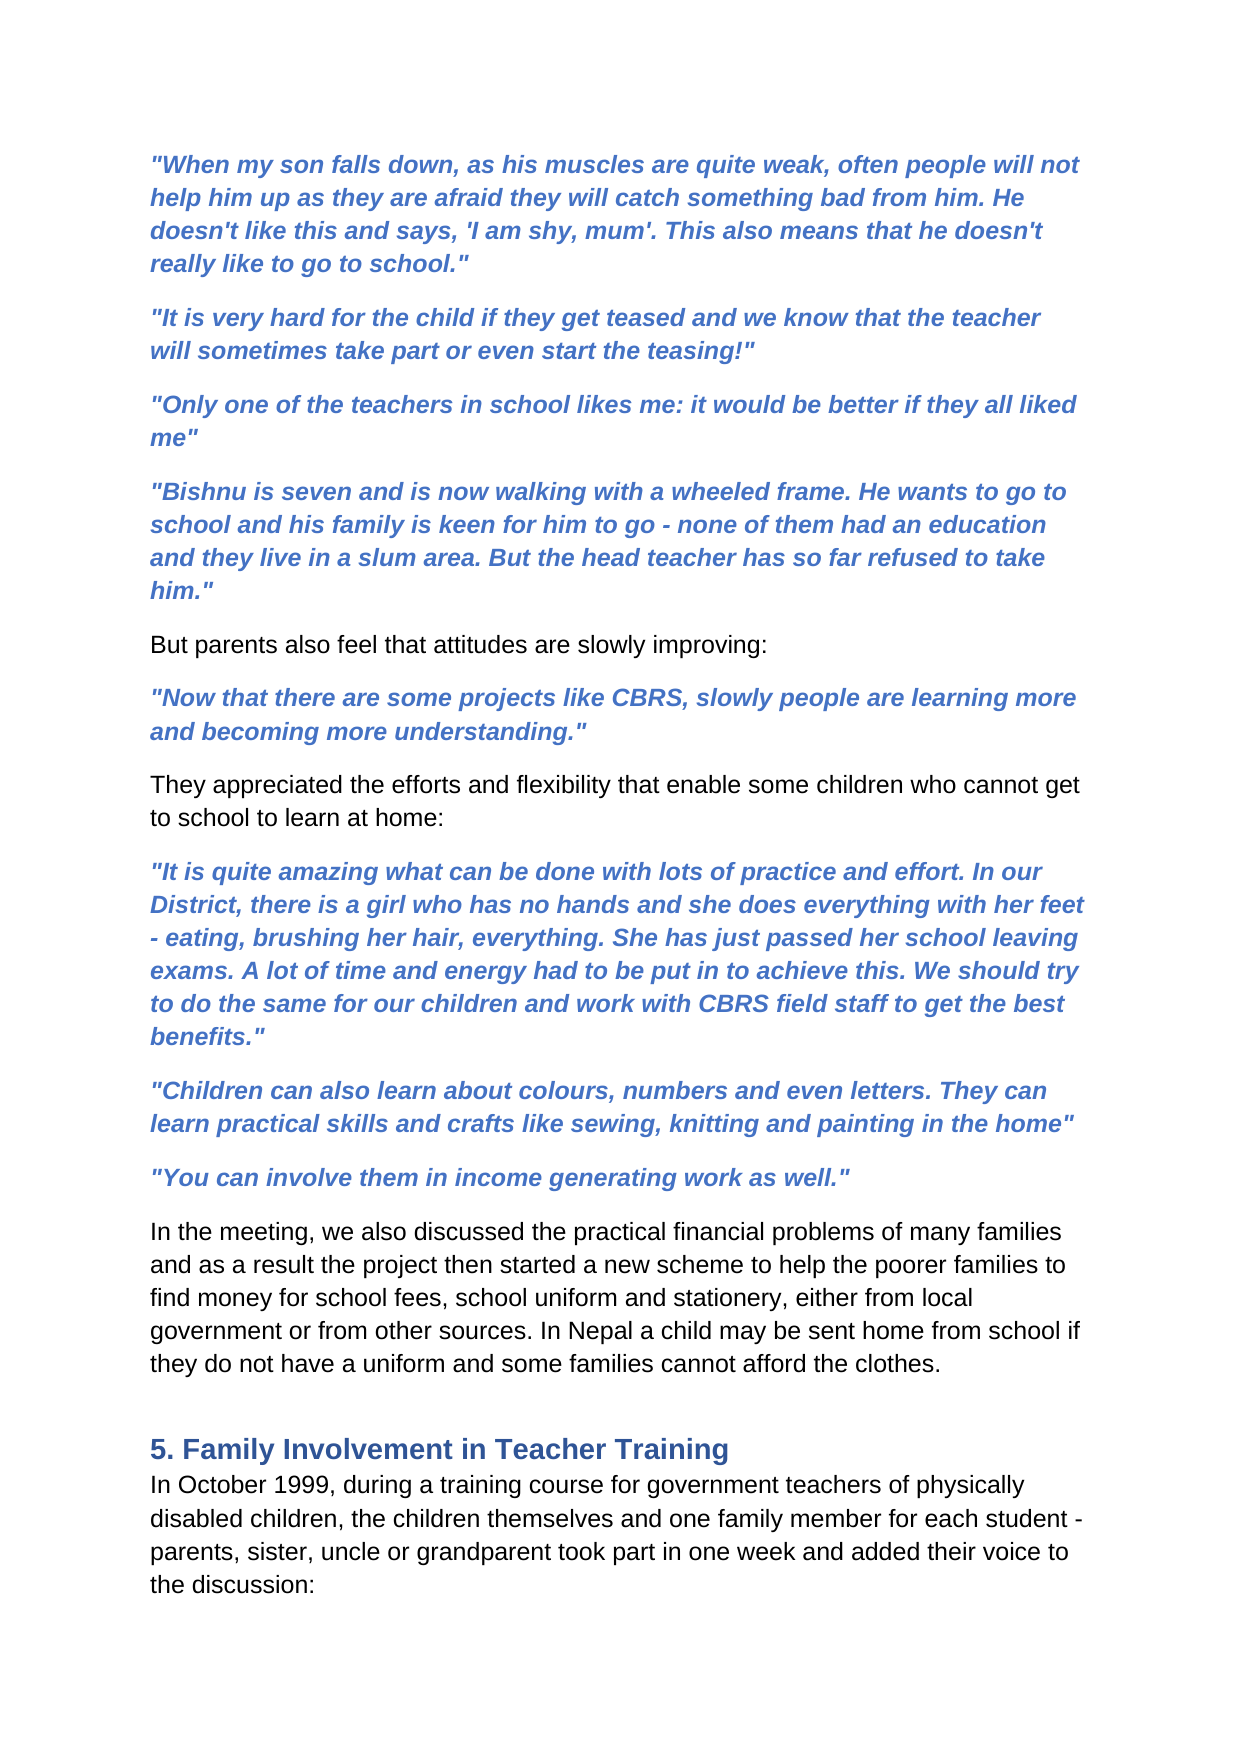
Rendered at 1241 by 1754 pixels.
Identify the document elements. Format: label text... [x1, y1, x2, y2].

subtitle 5. Family Involvement in Teacher Training [150, 1432, 1090, 1466]
text In the meeting, we also discussed the practical financial problems of many families and as a result the project then started a new scheme to help the poorer families to find money for school fees, school uniform and stationery, either from local government or from other sources. In Nepal a child may be sent home from school if they do not have a uniform and some families cannot afford the clothes. [150, 1217, 1090, 1378]
text In October 1999, during a training course for government teachers of physically disabled children, the children themselves and one family member for each student -parents, sister, uncle or grandparent took part in one week and added their voice to the discussion: [150, 1471, 1090, 1598]
text But parents also feel that attitudes are slowly improving: [150, 629, 1090, 658]
text "Only one of the teachers in school likes me: it would be better if they all liked me" [150, 390, 1090, 452]
text They appreciated the efforts and flexibility that enable some children who cannot get to school to learn at home: [150, 770, 1090, 832]
text "It is quite amazing what can be done with lots of practice and effort. In our District, there is a girl who has no hands and she does everything with her feet - eating, brushing her hair, everything. She has just passed her school leaving exams. A lot of time and energy had to be put in to achieve this. We should try to do the same for our children and work with CBRS field staff to get the best benefits." [150, 857, 1090, 1051]
text "Now that there are some projects like CBRS, slowly people are learning more and becoming more understanding." [150, 683, 1090, 745]
text "Bishnu is seven and is now walking with a wheeled frame. He wants to go to school and his family is keen for him to go - none of them had an education and they live in a slum area. But the head teacher has so far refused to take him." [150, 477, 1090, 604]
text "It is very hard for the child if they get teased and we know that the teacher will sometimes take part or even start the teasing!" [150, 303, 1090, 365]
text "When my son falls down, as his muscles are quite weak, often people will not help him up as they are afraid they will catch something bad from him. He doesn't like this and says, 'I am shy, mum'. This also means that he doesn't really like to go to school." [150, 150, 1090, 278]
text "You can involve them in income generating work as well." [150, 1163, 1090, 1192]
text "Children can also learn about colours, numbers and even letters. They can learn practical skills and crafts like sewing, knitting and painting in the home" [150, 1076, 1090, 1138]
